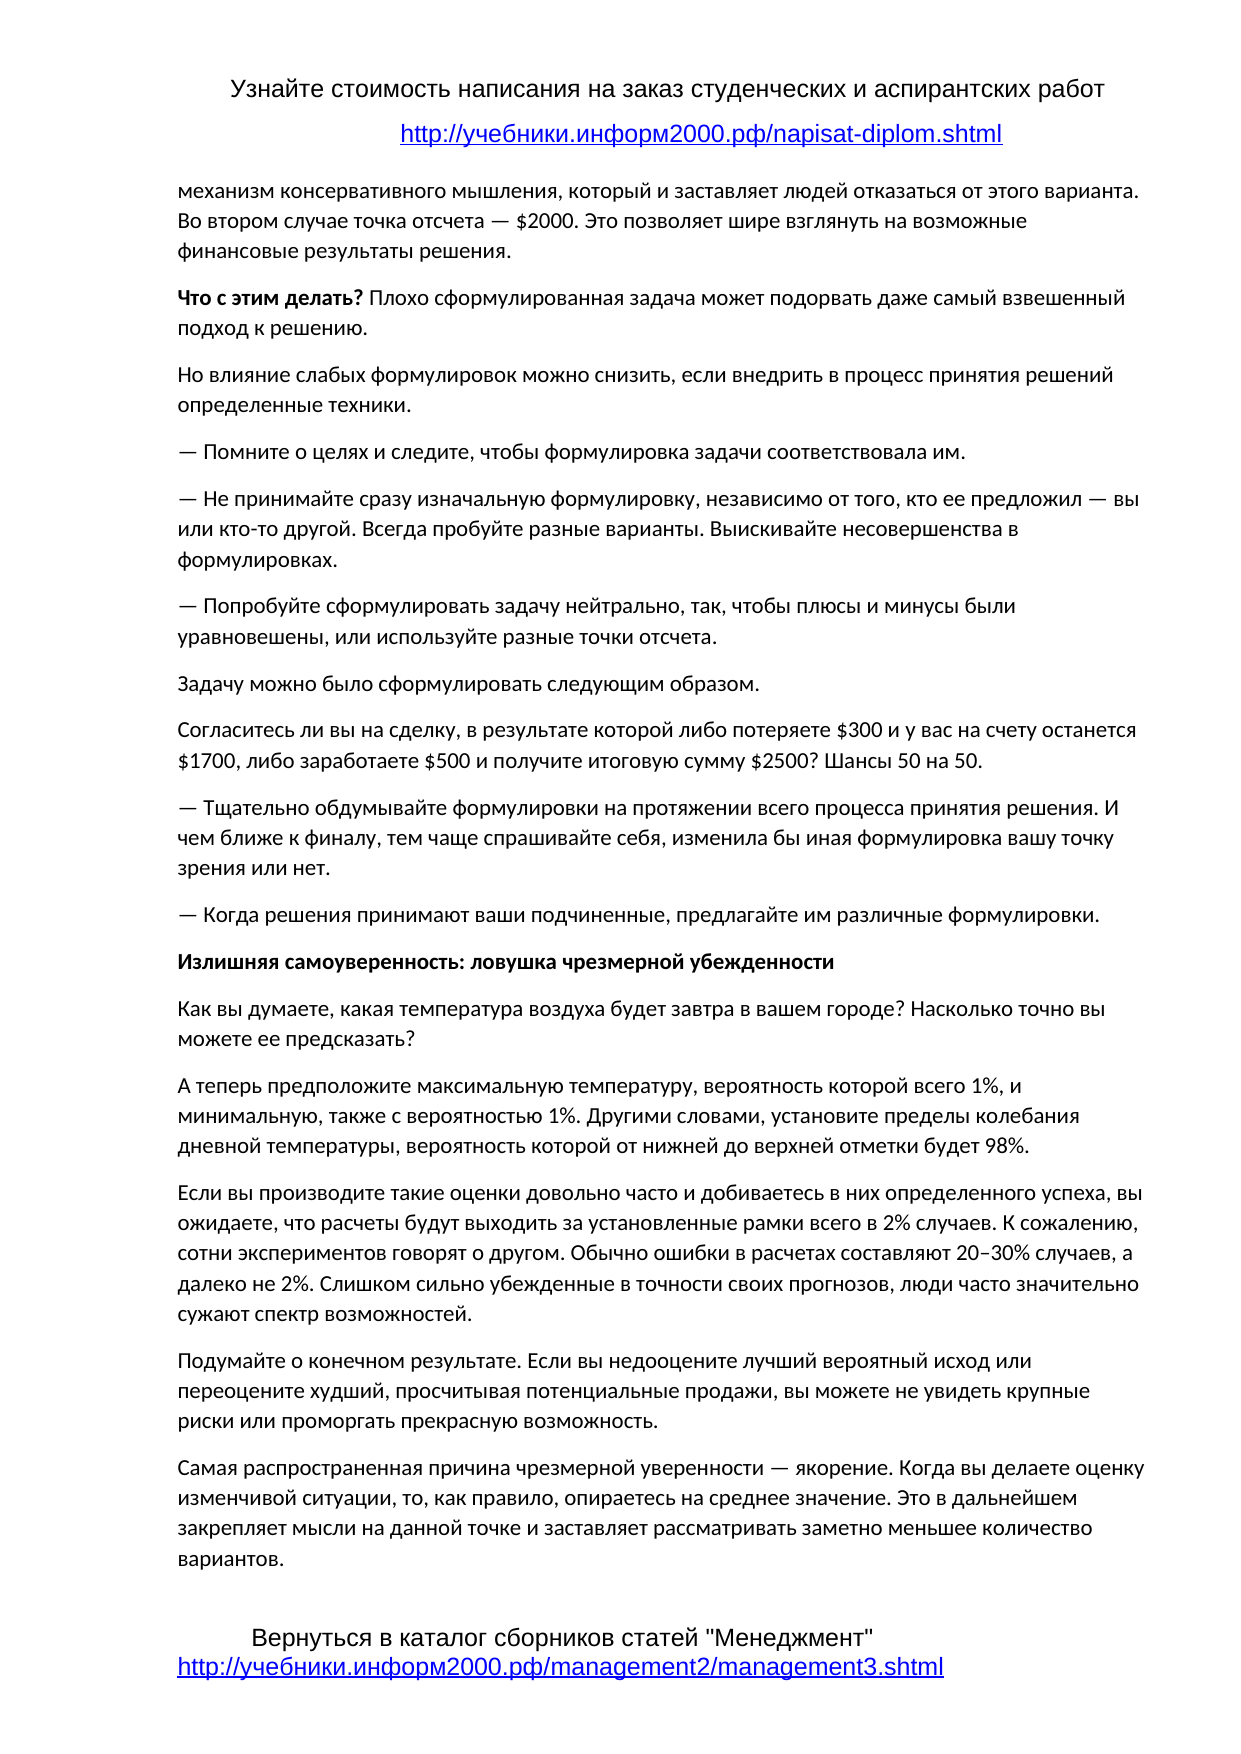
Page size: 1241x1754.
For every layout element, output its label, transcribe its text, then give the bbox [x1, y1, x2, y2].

text Как вы думаете, какая температура воздуха будет завтра в вашем городе? Насколько точно вы можете ее предсказать? [177, 994, 1152, 1052]
text А теперь предположите максимальную температуру, вероятность которой всего 1%, и минимальную, также с вероятностью 1%. Другими словами, установите пределы колебания дневной температуры, вероятность которой от нижней до верхней отметки будет 98%. [177, 1071, 1152, 1159]
text — Тщательно обдумывайте формулировки на протяжении всего процесса принятия решения. И чем ближе к финалу, тем чаще спрашивайте себя, изменила бы иная формулировка вашу точку зрения или нет. [177, 793, 1152, 881]
text — Не принимайте сразу изначальную формулировку, независимо от того, кто ее предложил — вы или кто-то другой. Всегда пробуйте разные варианты. Выискивайте несовершенства в формулировках. [177, 484, 1152, 573]
text Если вы производите такие оценки довольно часто и добиваетесь в них определенного успеха, вы ожидаете, что расчеты будут выходить за установленные рамки всего в 2% случаев. К сожалению, сотни экспериментов говорят о другом. Обычно ошибки в расчетах составляют 20–30% случаев, а далеко не 2%. Слишком сильно убежденные в точности своих прогнозов, люди часто значительно сужают спектр возможностей. [177, 1178, 1152, 1327]
text Согласитесь ли вы на сделку, в результате которой либо потеряете $300 и у вас на счету останется $1700, либо заработаете $500 и получите итоговую сумму $2500? Шансы 50 на 50. [177, 716, 1152, 774]
text Но влияние слабых формулировок можно снизить, если внедрить в процесс принятия решений определенные техники. [177, 360, 1152, 418]
text Подумайте о конечном результате. Если вы недооцените лучший вероятный исход или переоцените худший, просчитывая потенциальные продажи, вы можете не увидеть крупные риски или проморгать прекрасную возможность. [177, 1346, 1152, 1434]
text — Помните о целях и следите, чтобы формулировка задачи соответствовала им. [177, 437, 1152, 465]
text Что с этим делать? Плохо сформулированная задача может подорвать даже самый взвешенный подход к решению. [177, 283, 1152, 341]
text Самая распространенная причина чрезмерной уверенности — якорение. Когда вы делаете оценку изменчивой ситуации, то, как правило, опираетесь на среднее значение. Это в дальнейшем закрепляет мысли на данной точке и заставляет рассматривать заметно меньшее количество вариантов. [177, 1453, 1152, 1572]
text — Когда решения принимают ваши подчиненные, предлагайте им различные формулировки. [177, 900, 1152, 928]
text Задачу можно было сформулировать следующим образом. [177, 669, 1152, 697]
text Излишняя самоуверенность: ловушка чрезмерной убежденности [177, 947, 1152, 975]
text — Попробуйте сформулировать задачу нейтрально, так, чтобы плюсы и минусы были уравновешены, или используйте разные точки отсчета. [177, 592, 1152, 650]
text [177, 176, 1152, 264]
